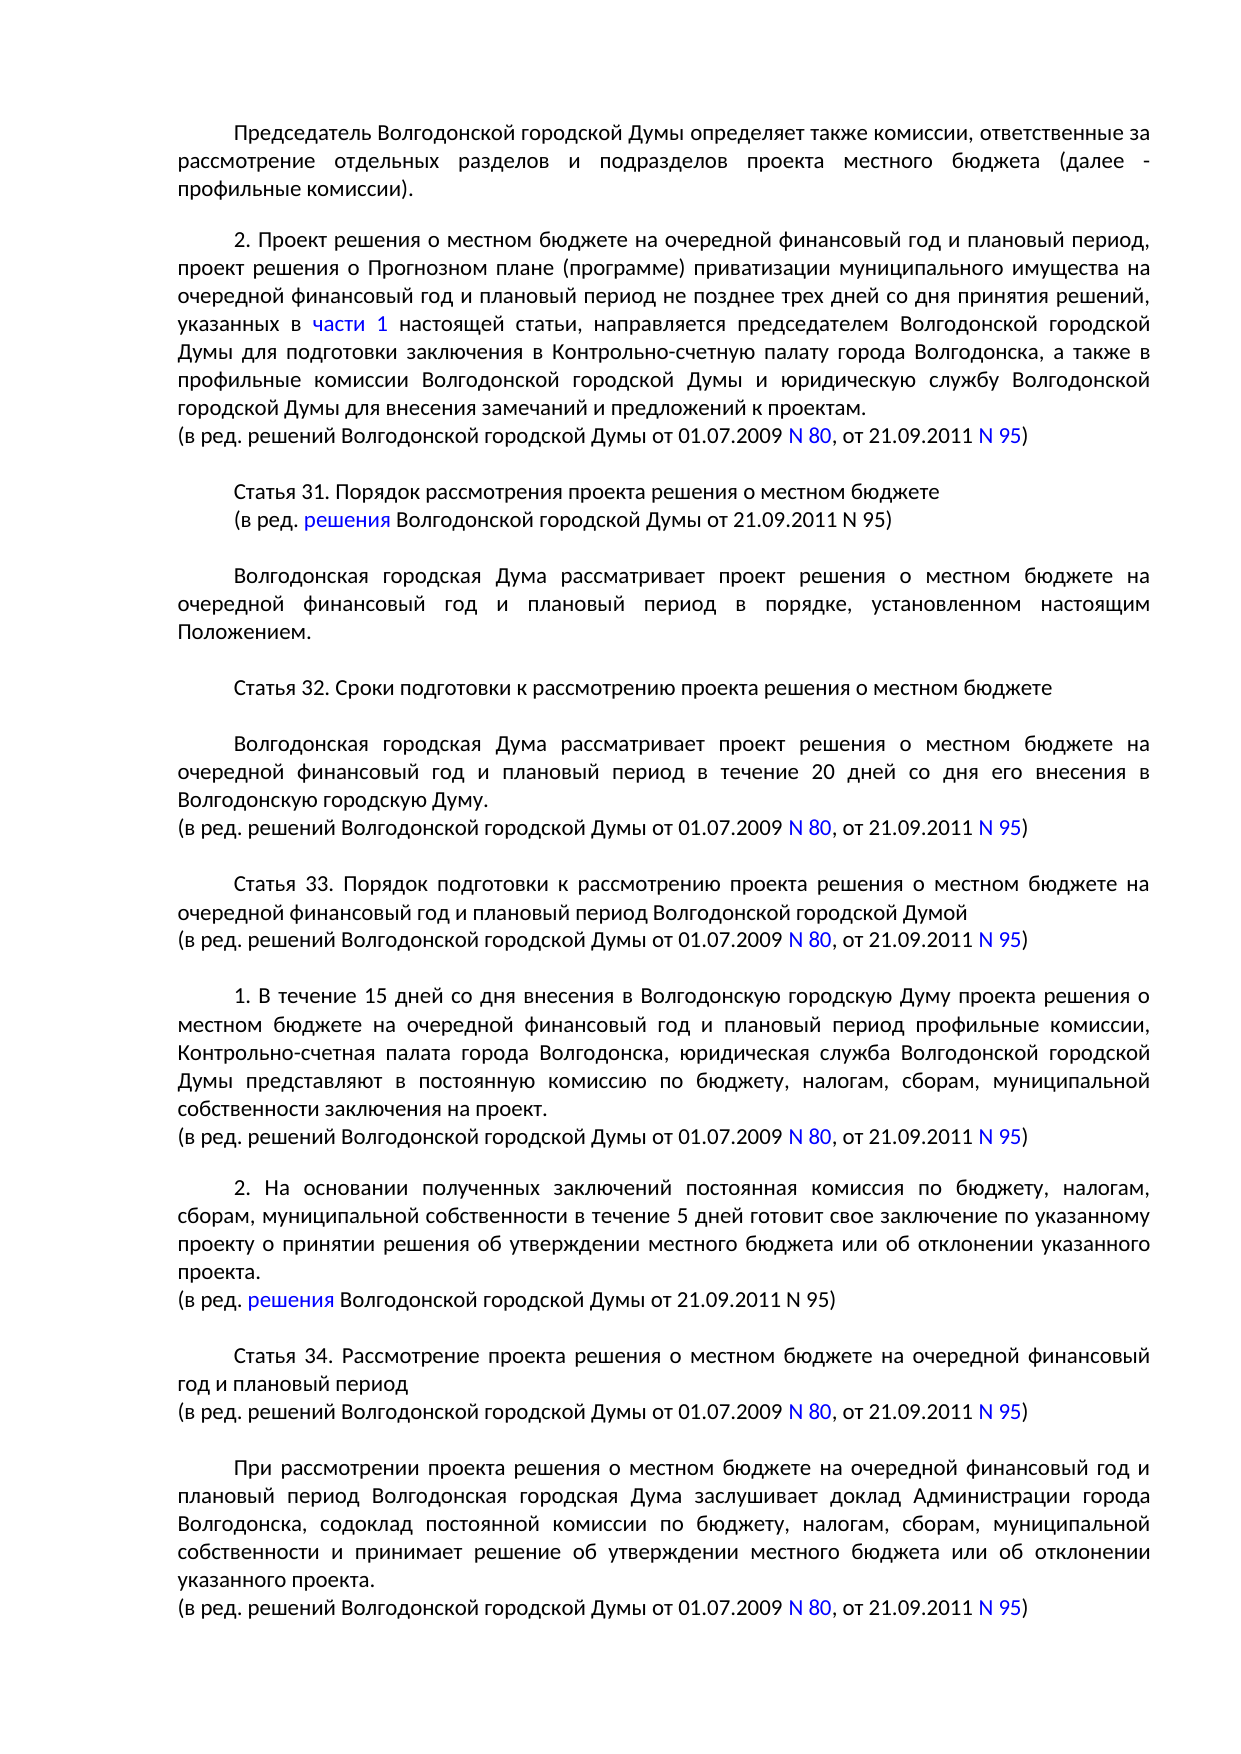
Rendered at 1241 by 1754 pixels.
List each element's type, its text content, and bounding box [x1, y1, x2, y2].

text 2. На основании полученных заключений постоянная комиссия по бюджету, налогам, сборам, муниципальной собственности в течение 5 дней готовит свое заключение по указанному проекту о принятии решения об утверждении местного бюджета или об отклонении указанного проекта. [177, 1173, 1152, 1285]
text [177, 1593, 1152, 1621]
text Председатель Волгодонской городской Думы определяет также комиссии, ответственные за рассмотрение отдельных разделов и подразделов проекта местного бюджета (далее - профильные комиссии). [177, 118, 1152, 202]
text 1. В течение 15 дней со дня внесения в Волгодонскую городскую Думу проекта решения о местном бюджете на очередной финансовый год и плановый период профильные комиссии, Контрольно-счетная палата города Волгодонска, юридическая служба Волгодонской городской Думы представляют в постоянную комиссию по бюджету, налогам, сборам, муниципальной собственности заключения на проект. [177, 982, 1152, 1122]
text Статья 33. Порядок подготовки к рассмотрению проекта решения о местном бюджете на очередной финансовый год и плановый период Волгодонской городской Думой [177, 869, 1152, 926]
text Статья 34. Рассмотрение проекта решения о местном бюджете на очередной финансовый год и плановый период [177, 1341, 1152, 1397]
text Статья 31. Порядок рассмотрения проекта решения о местном бюджете [177, 477, 1152, 505]
text (в ред. решений Волгодонской городской Думы от 01.07.2009 N 80, от 21.09.2011 N 95) [177, 1397, 1152, 1425]
text (в ред. решения Волгодонской городской Думы от 21.09.2011 N 95) [177, 505, 1152, 533]
text (в ред. решения Волгодонской городской Думы от 21.09.2011 N 95) [177, 1285, 1152, 1313]
text При рассмотрении проекта решения о местном бюджете на очередной финансовый год и плановый период Волгодонская городская Дума заслушивает доклад Администрации города Волгодонска, содоклад постоянной комиссии по бюджету, налогам, сборам, муниципальной собственности и принимает решение об утверждении местного бюджета или об отклонении указанного проекта. [177, 1453, 1152, 1593]
text Волгодонская городская Дума рассматривает проект решения о местном бюджете на очередной финансовый год и плановый период в порядке, установленном настоящим Положением. [177, 561, 1152, 645]
text (в ред. решений Волгодонской городской Думы от 01.07.2009 N 80, от 21.09.2011 N 95) [177, 813, 1152, 842]
text (в ред. решений Волгодонской городской Думы от 01.07.2009 N 80, от 21.09.2011 N 95) [177, 1122, 1152, 1150]
text 2. Проект решения о местном бюджете на очередной финансовый год и плановый период, проект решения о Прогнозном плане (программе) приватизации муниципального имущества на очередной финансовый год и плановый период не позднее трех дней со дня принятия решений, указанных в части 1 настоящей статьи, направляется председателем Волгодонской городской Думы для подготовки заключения в Контрольно-счетную палату города Волгодонска, а также в профильные комиссии Волгодонской городской Думы и юридическую службу Волгодонской городской Думы для внесения замечаний и предложений к проектам. [177, 225, 1152, 421]
text (в ред. решений Волгодонской городской Думы от 01.07.2009 N 80, от 21.09.2011 N 95) [177, 926, 1152, 954]
text Статья 32. Сроки подготовки к рассмотрению проекта решения о местном бюджете [177, 673, 1152, 701]
text (в ред. решений Волгодонской городской Думы от 01.07.2009 N 80, от 21.09.2011 N 95) [177, 421, 1152, 449]
text Волгодонская городская Дума рассматривает проект решения о местном бюджете на очередной финансовый год и плановый период в течение 20 дней со дня его внесения в Волгодонскую городскую Думу. [177, 729, 1152, 813]
